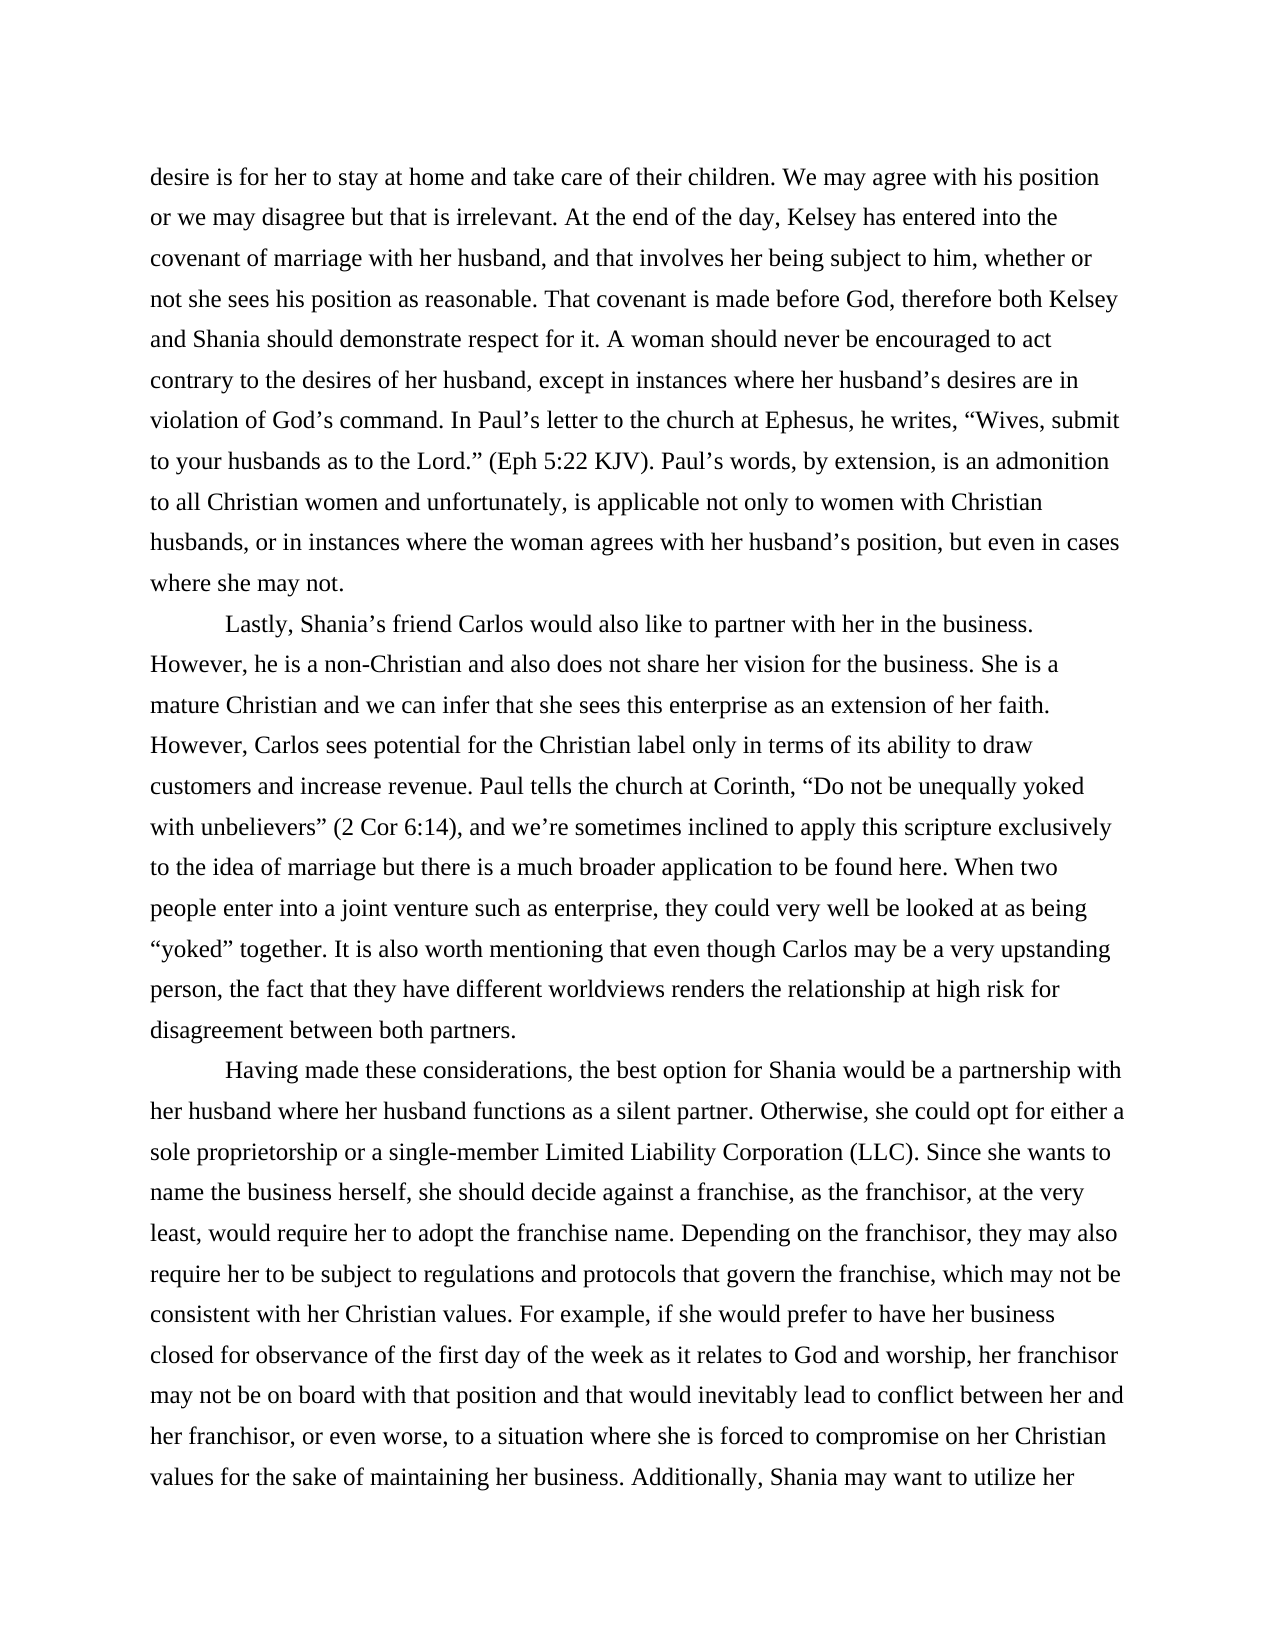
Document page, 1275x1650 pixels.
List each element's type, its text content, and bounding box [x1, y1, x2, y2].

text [150, 1044, 1125, 1491]
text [150, 150, 1125, 597]
text Lastly, Shania’s friend Carlos would also like to partner with her in the business. However, he is a non-Christian and also does not share her vision for the business. She is a mature Christian and we can infer that she sees this enterprise as an extension of her faith. However, Carlos sees potential for the Christian label only in terms of its ability to draw customers and increase revenue. Paul tells the church at Corinth, “Do not be unequally yoked with unbelievers” (2 Cor 6:14), and we’re sometimes inclined to apply this scripture exclusively to the idea of marriage but there is a much broader application to be found here. When two people enter into a joint venture such as enterprise, they could very well be looked at as being “yoked” together. It is also worth mentioning that even though Carlos may be a very upstanding person, the fact that they have different worldviews renders the relationship at high risk for disagreement between both partners. [150, 597, 1125, 1044]
